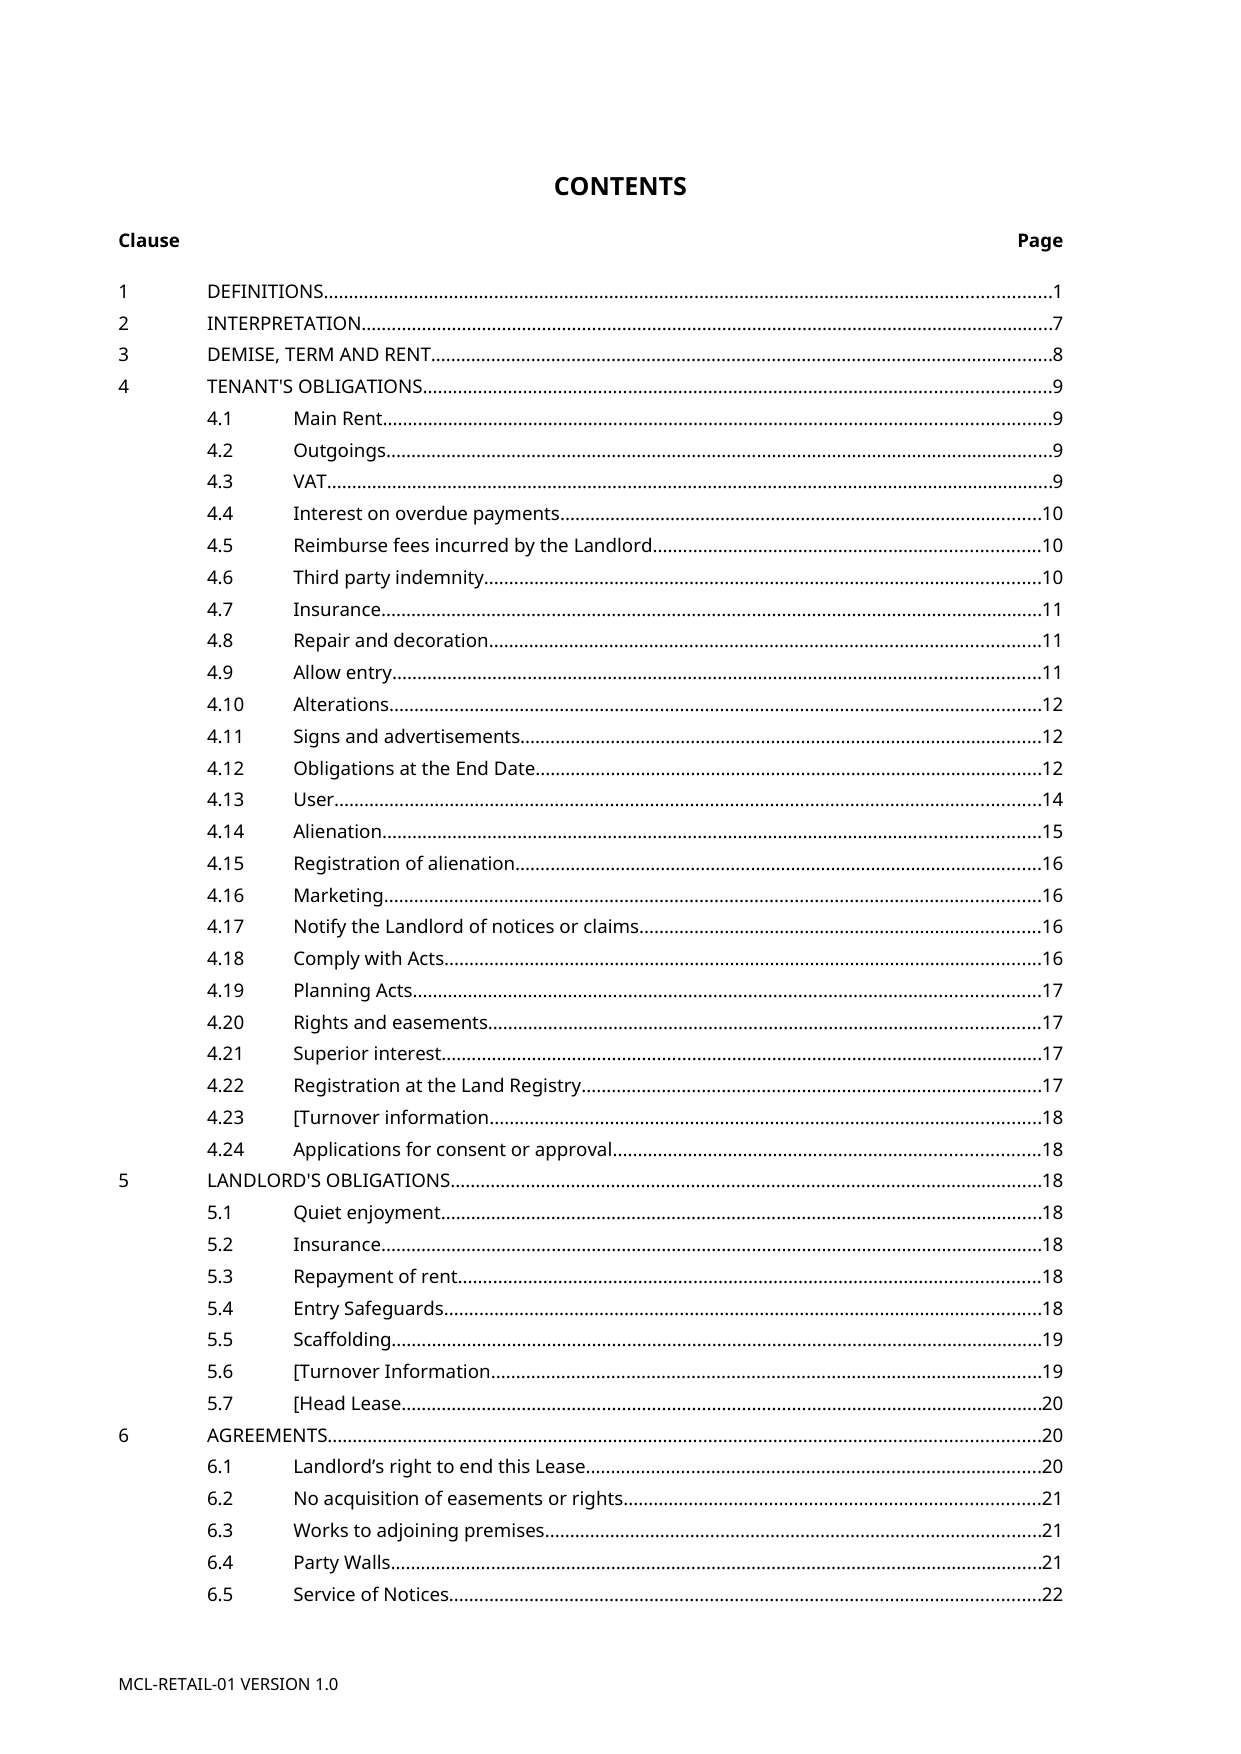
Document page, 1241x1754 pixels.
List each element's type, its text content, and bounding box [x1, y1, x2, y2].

text ‎4.2 Outgoings 9 [207, 437, 1033, 463]
text ‎5.3 Repayment of rent 18 [207, 1263, 1033, 1289]
text ‎4.14 Alienation 15 [207, 818, 1033, 844]
text ‎5.4 Entry Safeguards 18 [207, 1295, 1033, 1320]
text ‎6.4 Party Walls 21 [207, 1549, 1033, 1574]
text ‎5.2 Insurance 18 [207, 1231, 1033, 1257]
text ‎4.24 Applications for consent or approval 18 [207, 1136, 1033, 1162]
text ‎4.4 Interest on overdue payments 10 [207, 501, 1033, 526]
text ‎5 LANDLORD'S OBLIGATIONS 18 [118, 1168, 1033, 1193]
text ‎6.2 No acquisition of easements or rights 21 [207, 1486, 1033, 1511]
text ‎4.22 Registration at the Land Registry 17 [207, 1072, 1033, 1098]
text ‎5.1 Quiet enjoyment 18 [207, 1199, 1033, 1225]
text ‎4.3 VAT 9 [207, 469, 1033, 494]
text ‎4.17 Notify the Landlord of notices or claims 16 [207, 914, 1033, 939]
text ‎2 INTERPRETATION 7 [118, 310, 1033, 336]
text CONTENTS [118, 169, 1122, 203]
text ‎4.15 Registration of alienation 16 [207, 850, 1033, 876]
text ‎4.23 [Turnover information 18 [207, 1104, 1033, 1130]
text ‎4.9 Allow entry 11 [207, 659, 1033, 685]
text ‎4.21 Superior interest 17 [207, 1041, 1033, 1066]
text ‎6.3 Works to adjoining premises 21 [207, 1517, 1033, 1543]
text ‎6.1 Landlord’s right to end this Lease 20 [207, 1454, 1033, 1479]
text ‎4.5 Reimburse fees incurred by the Landlord 10 [207, 532, 1033, 558]
text ‎4.1 Main Rent 9 [207, 405, 1033, 431]
text ‎5.6 [Turnover Information 19 [207, 1358, 1033, 1384]
text ‎1 DEFINITIONS 1 [118, 278, 1033, 304]
text ‎4.8 Repair and decoration 11 [207, 628, 1033, 653]
text ‎4.19 Planning Acts 17 [207, 977, 1033, 1003]
text ‎3 DEMISE, TERM AND RENT 8 [118, 342, 1033, 367]
text ‎4.7 Insurance 11 [207, 596, 1033, 621]
text ‎4.13 User 14 [207, 787, 1033, 812]
text ‎6.5 Service of Notices 22 [207, 1581, 1033, 1606]
text ‎4.11 Signs and advertisements 12 [207, 723, 1033, 748]
text ‎4.18 Comply with Acts 16 [207, 945, 1033, 971]
text Clause Page [118, 228, 1122, 253]
text ‎5.5 Scaffolding 19 [207, 1327, 1033, 1352]
text ‎4.16 Marketing 16 [207, 882, 1033, 907]
text ‎4.12 Obligations at the End Date 12 [207, 755, 1033, 780]
text ‎4 TENANT'S OBLIGATIONS 9 [118, 373, 1033, 399]
text ‎6 AGREEMENTS 20 [118, 1422, 1033, 1447]
text ‎4.6 Third party indemnity 10 [207, 564, 1033, 590]
text ‎4.20 Rights and easements 17 [207, 1009, 1033, 1034]
text ‎5.7 [Head Lease 20 [207, 1390, 1033, 1416]
text ‎4.10 Alterations 12 [207, 691, 1033, 717]
